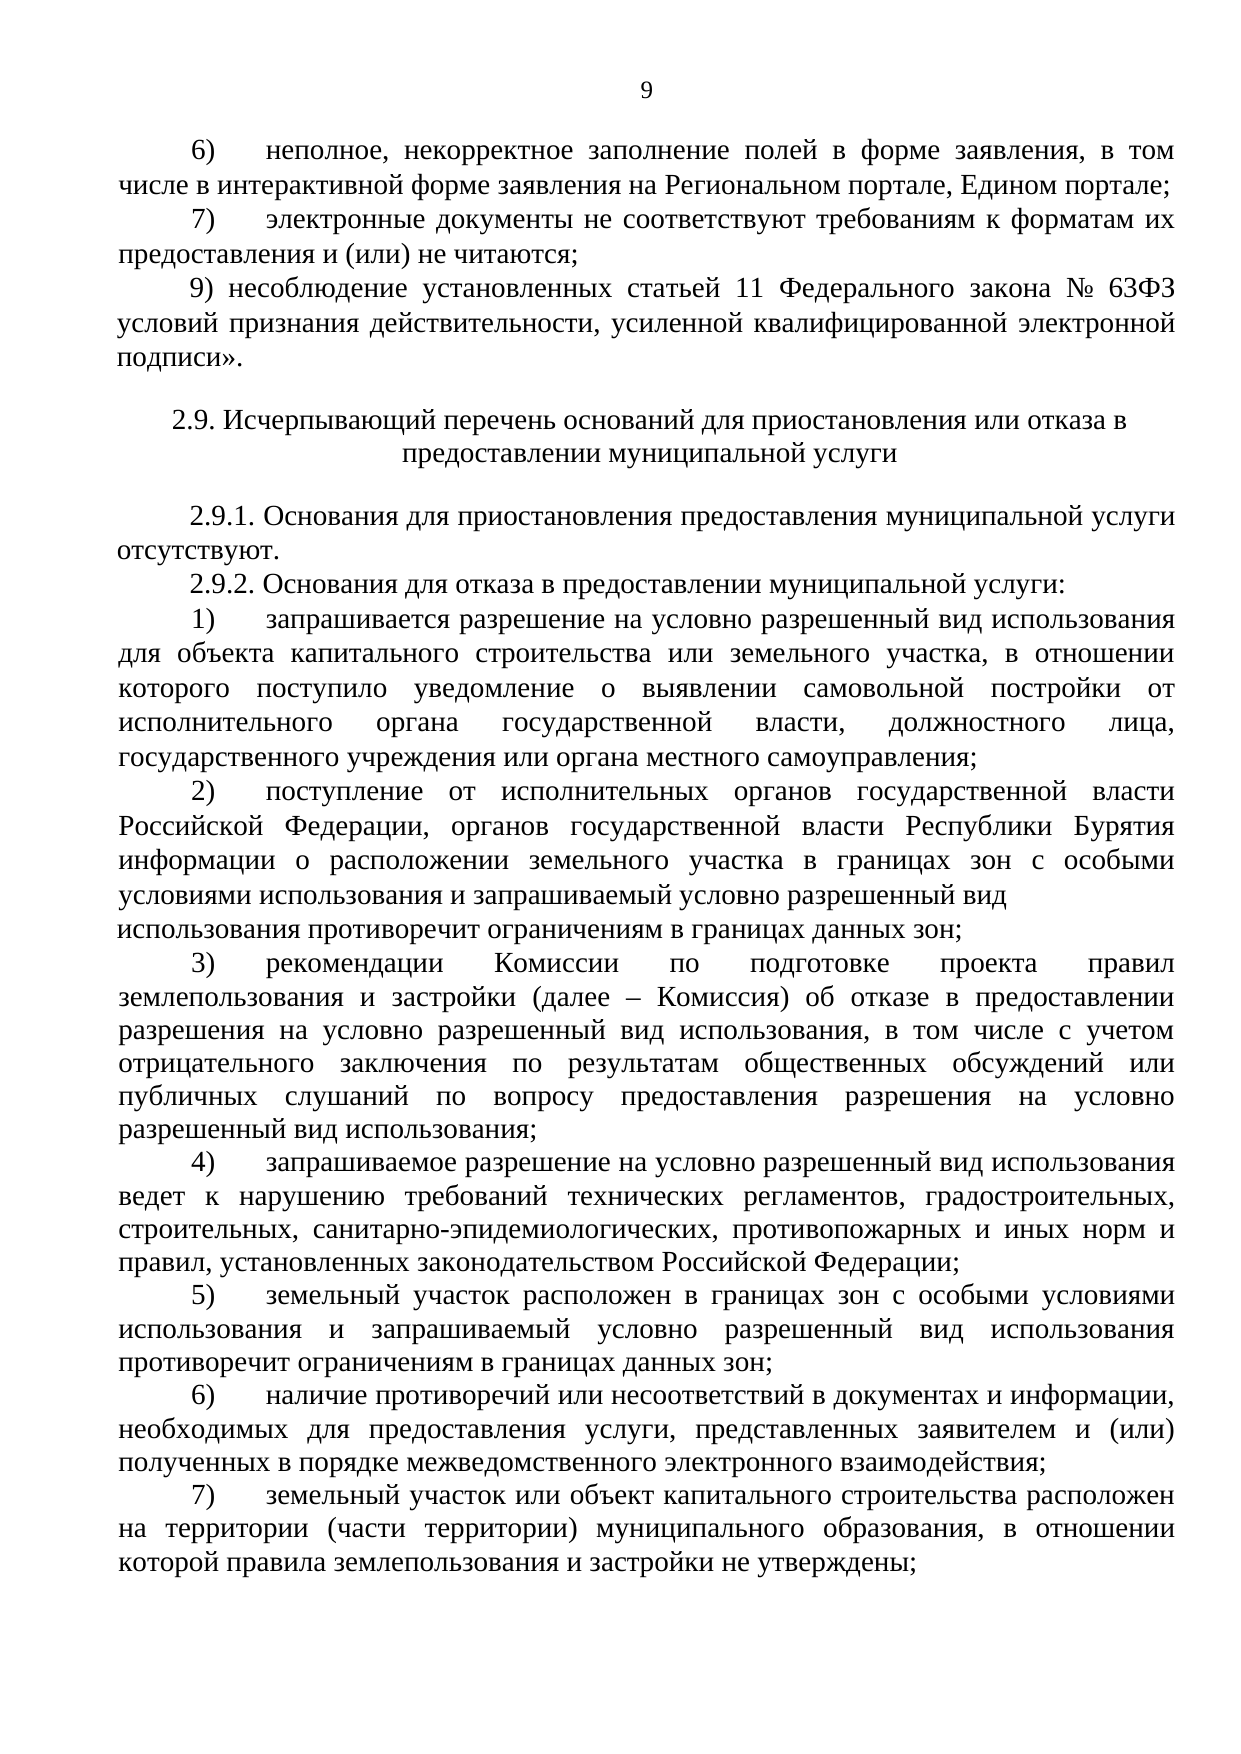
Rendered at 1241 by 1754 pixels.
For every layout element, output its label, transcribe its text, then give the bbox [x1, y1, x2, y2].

list рекомендации Комиссии по подготовке проекта правил землепользования и застройки (далее – Комиссия) об отказе в предоставлении разрешения на условно разрешенный вид использования, в том числе с учетом отрицательного заключения по результатам общественных обсуждений или публичных слушаний по вопросу предоставления разрешения на условно разрешенный вид использования; [118, 946, 1176, 1145]
list запрашивается разрешение на условно разрешенный вид использования для объекта капитального строительства или земельного участка, в отношении которого поступило уведомление о выявлении самовольной постройки от исполнительного органа государственной власти, должностного лица, государственного учреждения или органа местного самоуправления; [118, 601, 1176, 773]
list поступление от исполнительных органов государственной власти Российской Федерации, органов государственной власти Республики Бурятия информации о расположении земельного участка в границах зон с особыми условиями использования и запрашиваемый условно разрешенный вид [118, 773, 1176, 911]
list земельный участок расположен в границах зон с особыми условиями использования и запрашиваемый условно разрешенный вид использования противоречит ограничениям в границах данных зон; [118, 1278, 1176, 1378]
text 2.9. Исчерпывающий перечень оснований для приостановления или отказа в предоставлении муниципальной услуги [118, 403, 1181, 469]
text 2.9.1. Основания для приостановления предоставления муниципальной услуги отсутствуют. [117, 498, 1176, 566]
text использования противоречит ограничениям в границах данных зон; [117, 911, 1176, 945]
list запрашиваемое разрешение на условно разрешенный вид использования ведет к нарушению требований технических регламентов, градостроительных, строительных, санитарно-эпидемиологических, противопожарных и иных норм и правил, установленных законодательством Российской Федерации; [118, 1145, 1176, 1278]
list наличие противоречий или несоответствий в документах и информации, необходимых для предоставления услуги, представленных заявителем и (или) полученных в порядке межведомственного электронного взаимодействия; [118, 1378, 1176, 1477]
list земельный участок или объект капитального строительства расположен на территории (части территории) муниципального образования, в отношении которой правила землепользования и застройки не утверждены; [118, 1478, 1176, 1577]
list неполное, некорректное заполнение полей в форме заявления, в том числе в интерактивной форме заявления на Региональном портале, Едином портале; [118, 132, 1176, 201]
text 9) несоблюдение установленных статьей 11 Федерального закона № 63ФЗ условий признания действительности, усиленной квалифицированной электронной подписи». [117, 270, 1176, 373]
text 2.9.2. Основания для отказа в предоставлении муниципальной услуги: [117, 567, 1176, 600]
list электронные документы не соответствуют требованиям к форматам их предоставления и (или) не читаются; [118, 201, 1176, 269]
